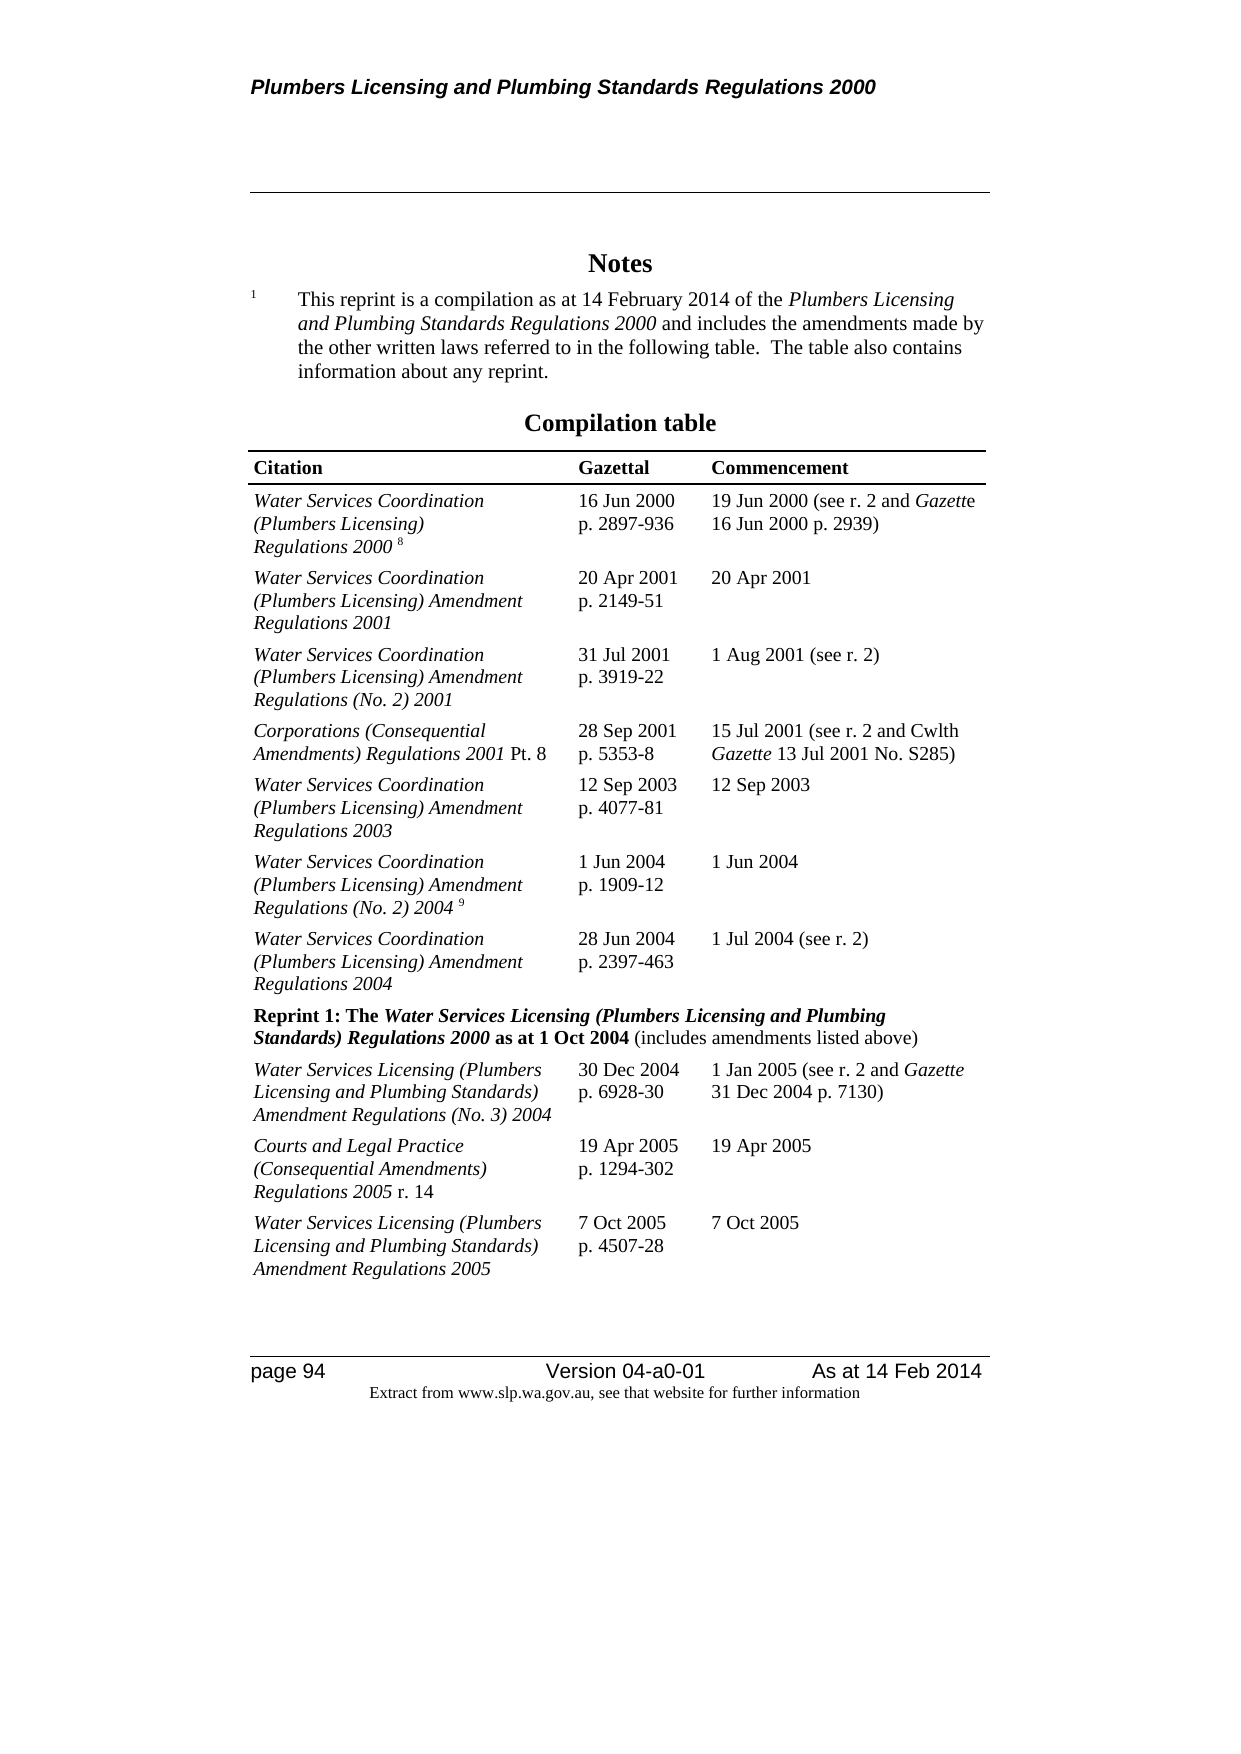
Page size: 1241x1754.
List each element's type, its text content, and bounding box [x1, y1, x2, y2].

table_cell Water Services Coordination (Plumbers Licensing) Amendment Regulations 2004 [248, 923, 572, 999]
table_cell 1 Jan 2005 (see r. 2 and Gazette 31 Dec 2004 p. 7130) [705, 1053, 986, 1130]
table_header Citation [248, 452, 572, 483]
table_cell 19 Jun 2000 (see r. 2 and Gazette 16 Jun 2000 p. 2939) [705, 485, 986, 562]
table_cell 12 Sep 2003 p. 4077-81 [572, 769, 705, 846]
table_cell 12 Sep 2003 [705, 769, 986, 846]
table_cell 19 Apr 2005 p. 1294-302 [572, 1130, 705, 1207]
table_cell 7 Oct 2005 p. 4507-28 [572, 1207, 705, 1284]
table_cell 1 Jun 2004 [705, 846, 986, 923]
table_cell 19 Apr 2005 [705, 1130, 986, 1207]
table_cell Water Services Coordination (Plumbers Licensing) Amendment Regulations (No. 2) 2004 9 [248, 846, 572, 923]
table_cell 1 Jul 2004 (see r. 2) [705, 923, 986, 999]
table_cell Reprint 1: The Water Services Licensing (Plumbers Licensing and Plumbing Standards) Regulations 2000 as at 1 Oct 2004 (includes amendments listed above) [248, 999, 986, 1053]
subtitle Compilation table [250, 408, 990, 437]
table_cell 1 Jun 2004 p. 1909-12 [572, 846, 705, 923]
table_cell 31 Jul 2001 p. 3919-22 [572, 638, 705, 715]
table_cell Water Services Licensing (Plumbers Licensing and Plumbing Standards) Amendment Regulations (No. 3) 2004 [248, 1053, 572, 1130]
table_cell 20 Apr 2001 p. 2149-51 [572, 562, 705, 638]
table_cell 28 Jun 2004 p. 2397-463 [572, 923, 705, 999]
table_cell Water Services Coordination (Plumbers Licensing) Regulations 2000 8 [248, 485, 572, 562]
table_cell Water Services Coordination (Plumbers Licensing) Amendment Regulations 2001 [248, 562, 572, 638]
subtitle Notes [250, 247, 990, 279]
table_cell Water Services Licensing (Plumbers Licensing and Plumbing Standards) Amendment Regulations 2005 [248, 1207, 572, 1284]
table_cell 16 Jun 2000 p. 2897-936 [572, 485, 705, 562]
table_cell 30 Dec 2004 p. 6928-30 [572, 1053, 705, 1130]
table_cell 1 Aug 2001 (see r. 2) [705, 638, 986, 715]
table_cell 28 Sep 2001 p. 5353-8 [572, 715, 705, 769]
table_cell 7 Oct 2005 [705, 1207, 986, 1284]
text 1 This reprint is a compilation as at 14 February 2014 of the Plumbers Licensing and Plumbing Standards Regulations 2000 and includes the amendments made by the other written laws referred to in the following table. The table also contains information about any reprint. [250, 287, 990, 383]
table_cell 20 Apr 2001 [705, 562, 986, 638]
table_cell 15 Jul 2001 (see r. 2 and Cwlth Gazette 13 Jul 2001 No. S285) [705, 715, 986, 769]
table_header Commencement [705, 452, 986, 483]
table_cell Water Services Coordination (Plumbers Licensing) Amendment Regulations (No. 2) 2001 [248, 638, 572, 715]
table_cell Courts and Legal Practice (Consequential Amendments) Regulations 2005 r. 14 [248, 1130, 572, 1207]
table_header Gazettal [572, 452, 705, 483]
table_cell Corporations (Consequential Amendments) Regulations 2001 Pt. 8 [248, 715, 572, 769]
table_cell Water Services Coordination (Plumbers Licensing) Amendment Regulations 2003 [248, 769, 572, 846]
